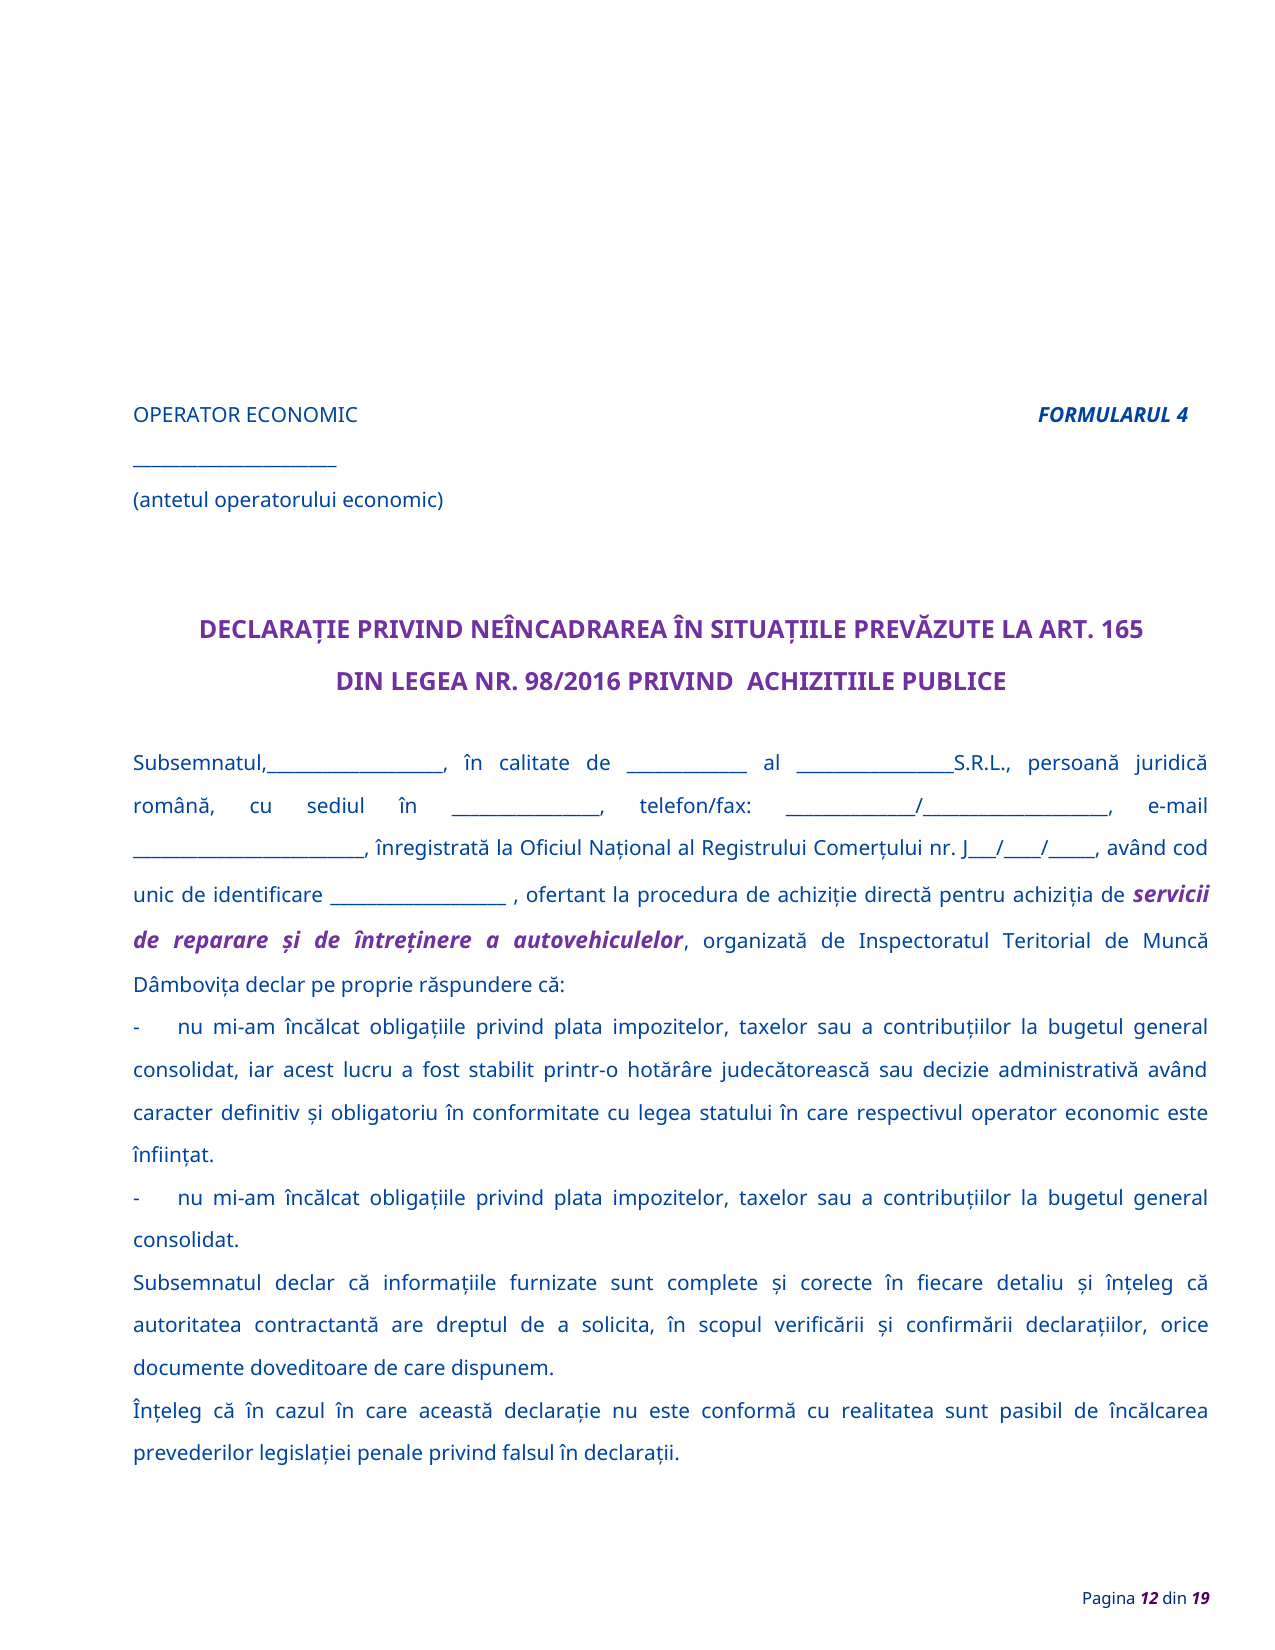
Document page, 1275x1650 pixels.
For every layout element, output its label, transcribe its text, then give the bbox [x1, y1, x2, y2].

text DECLARAŢIE PRIVIND NEÎNCADRAREA ÎN SITUAŢIILE PREVĂZUTE LA ART. 165 [133, 612, 1209, 646]
text Subsemnatul,___________________, în calitate de _____________ al _________________S.R.L., persoană juridică română, cu sediul în ________________, telefon/fax: ______________/____________________, e-mail _________________________, înregistrată la Oficiul Național al Registrului Comerțului nr. J___/____/_____, având cod unic de identificare ___________________ , ofertant la procedura de achiziție directă pentru achiziţia de servicii de reparare și de întreținere a autovehiculelor, organizată de Inspectoratul Teritorial de Muncă Dâmbovița declar pe proprie răspundere că: [133, 748, 1209, 998]
text (antetul operatorului economic) [133, 485, 1209, 513]
list nu mi-am încălcat obligaţiile privind plata impozitelor, taxelor sau a contribuţiilor la bugetul general consolidat. [133, 1183, 1209, 1254]
text OPERATOR ECONOMIC FORMULARUL 4 [133, 400, 1209, 428]
text Subsemnatul declar că informaţiile furnizate sunt complete şi corecte în fiecare detaliu şi înţeleg că autoritatea contractantă are dreptul de a solicita, în scopul verificării şi confirmării declaraţiilor, orice documente doveditoare de care dispunem. [133, 1268, 1209, 1382]
text Înţeleg că în cazul în care această declaraţie nu este conformă cu realitatea sunt pasibil de încălcarea prevederilor legislaţiei penale privind falsul în declaraţii. [133, 1396, 1209, 1467]
text ______________________ [133, 442, 1209, 471]
list nu mi-am încălcat obligaţiile privind plata impozitelor, taxelor sau a contribuţiilor la bugetul general consolidat, iar acest lucru a fost stabilit printr-o hotărâre judecătorească sau decizie administrativă având caracter definitiv şi obligatoriu în conformitate cu legea statului în care respectivul operator economic este înfiinţat. [133, 1012, 1209, 1169]
text DIN LEGEA NR. 98/2016 PRIVIND ACHIZITIILE PUBLICE [133, 663, 1209, 697]
